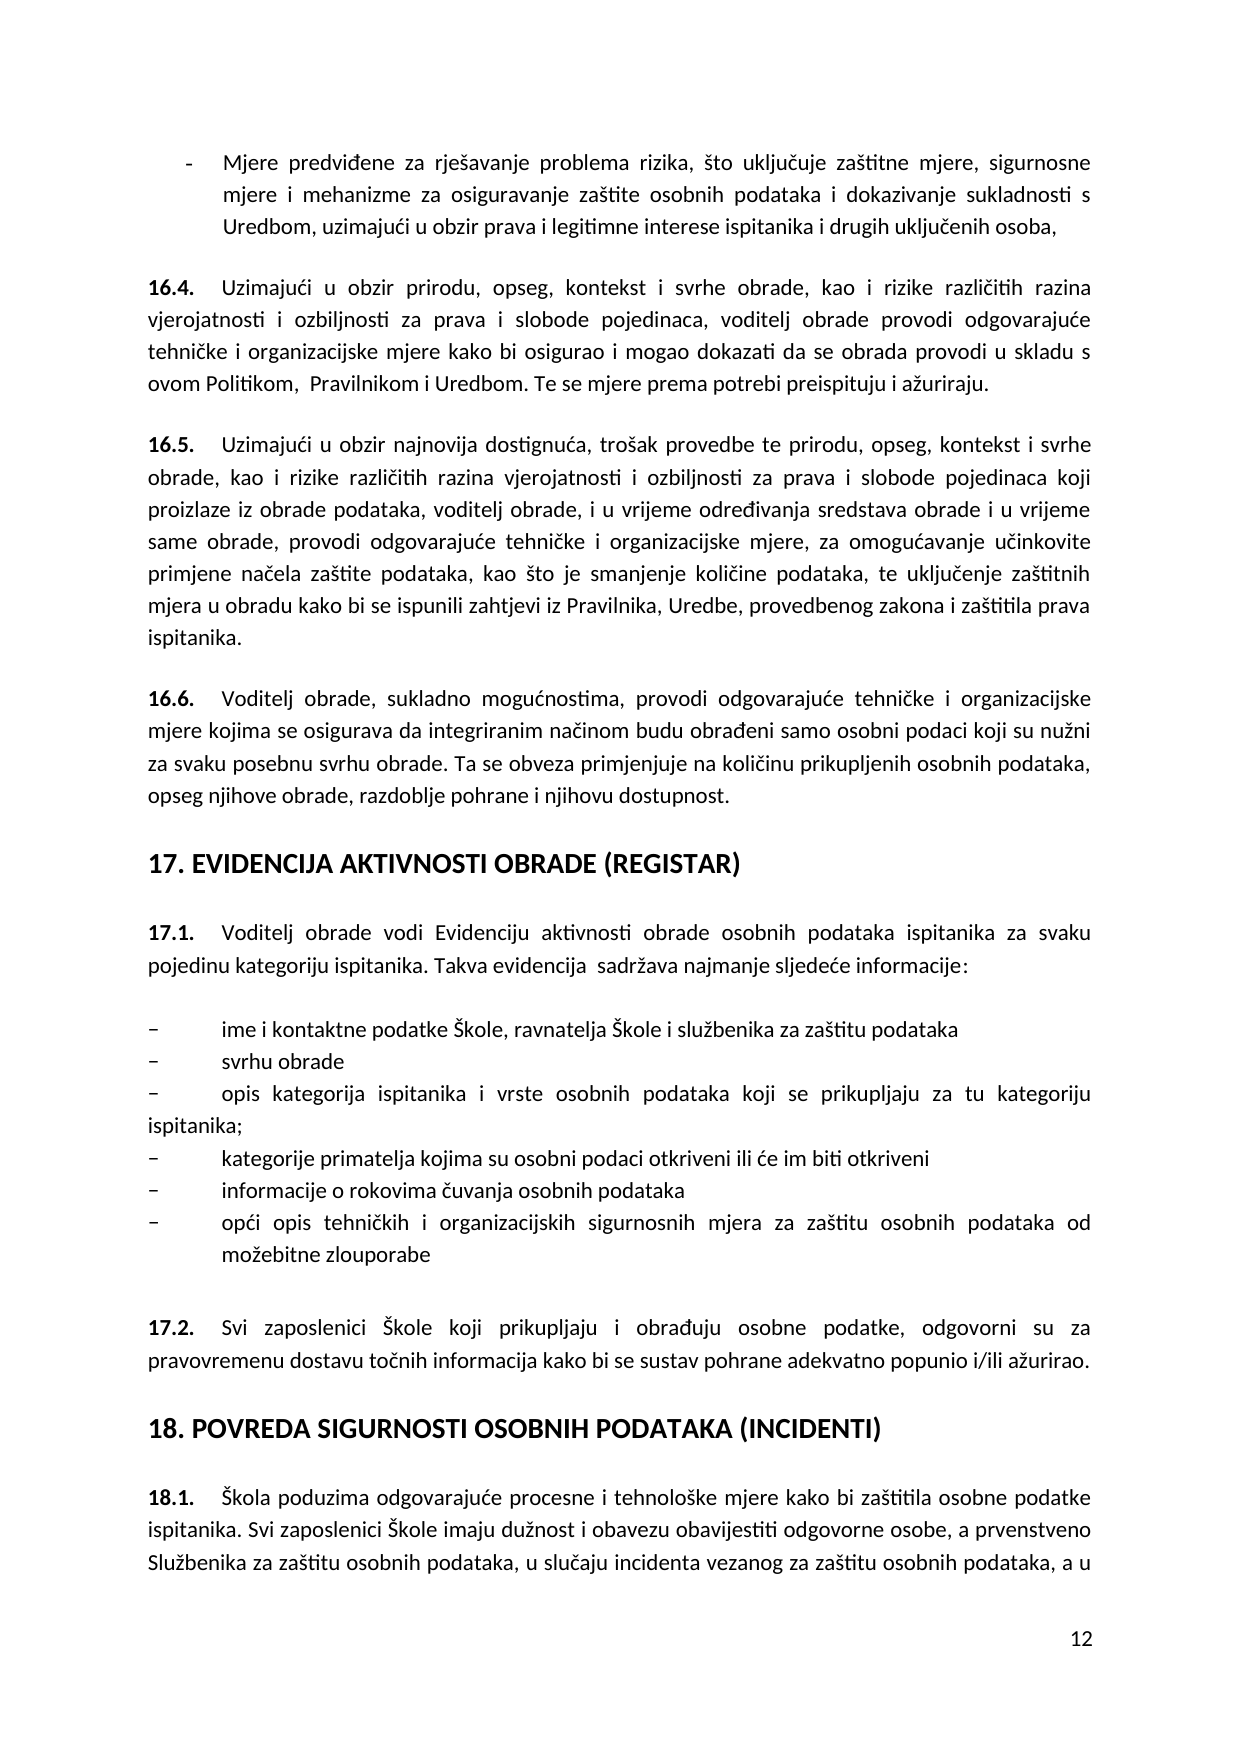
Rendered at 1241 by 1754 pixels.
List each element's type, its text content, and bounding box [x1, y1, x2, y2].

text − ime i kontaktne podatke Škole, ravnatelja Škole i službenika za zaštitu podataka [148, 1015, 1093, 1043]
text 18. POVREDA SIGURNOSTI OSOBNIH PODATAKA (INCIDENTI) [148, 1410, 1093, 1446]
text 17. EVIDENCIJA AKTIVNOSTI OBRADE (REGISTAR) [148, 845, 1093, 881]
list Mjere predviđene za rješavanje problema rizika, što uključuje zaštitne mjere, sigurnosne mjere i mehanizme za osiguravanje zaštite osobnih podataka i dokazivanje sukladnosti s Uredbom, uzimajući u obzir prava i legitimne interese ispitanika i drugih uključenih osoba, [185, 148, 1093, 240]
text − opći opis tehničkih i organizacijskih sigurnosnih mjera za zaštitu osobnih podataka od možebitne zlouporabe [148, 1208, 1093, 1268]
text − svrhu obrade [148, 1047, 1093, 1075]
text 16.6. Voditelj obrade, sukladno mogućnostima, provodi odgovarajuće tehničke i organizacijske mjere kojima se osigurava da integriranim načinom budu obrađeni samo osobni podaci koji su nužni za svaku posebnu svrhu obrade. Ta se obveza primjenjuje na količinu prikupljenih osobnih podataka, opseg njihove obrade, razdoblje pohrane i njihovu dostupnost. [148, 684, 1093, 809]
text 16.4. Uzimajući u obzir prirodu, opseg, kontekst i svrhe obrade, kao i rizike različitih razina vjerojatnosti i ozbiljnosti za prava i slobode pojedinaca, voditelj obrade provodi odgovarajuće tehničke i organizacijske mjere kako bi osigurao i mogao dokazati da se obrada provodi u skladu s ovom Politikom, Pravilnikom i Uredbom. Te se mjere prema potrebi preispituju i ažuriraju. [148, 273, 1093, 397]
text − kategorije primatelja kojima su osobni podaci otkriveni ili će im biti otkriveni [148, 1144, 1093, 1172]
text 17.2. Svi zaposlenici Škole koji prikupljaju i obrađuju osobne podatke, odgovorni su za pravovremenu dostavu točnih informacija kako bi se sustav pohrane adekvatno popunio i/ili ažurirao. [148, 1313, 1093, 1374]
text − informacije o rokovima čuvanja osobnih podataka [148, 1176, 1093, 1204]
text − opis kategorija ispitanika i vrste osobnih podataka koji se prikupljaju za tu kategoriju ispitanika; [148, 1079, 1093, 1140]
text 17.1. Voditelj obrade vodi Evidenciju aktivnosti obrade osobnih podataka ispitanika za svaku pojedinu kategoriju ispitanika. Takva evidencija sadržava najmanje sljedeće informacije: [148, 918, 1093, 979]
text 16.5. Uzimajući u obzir najnovija dostignuća, trošak provedbe te prirodu, opseg, kontekst i svrhe obrade, kao i rizike različitih razina vjerojatnosti i ozbiljnosti za prava i slobode pojedinaca koji proizlaze iz obrade podataka, voditelj obrade, i u vrijeme određivanja sredstava obrade i u vrijeme same obrade, provodi odgovarajuće tehničke i organizacijske mjere, za omogućavanje učinkovite primjene načela zaštite podataka, kao što je smanjenje količine podataka, te uključenje zaštitnih mjera u obradu kako bi se ispunili zahtjevi iz Pravilnika, Uredbe, provedbenog zakona i zaštitila prava ispitanika. [148, 430, 1093, 652]
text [148, 1483, 1093, 1576]
